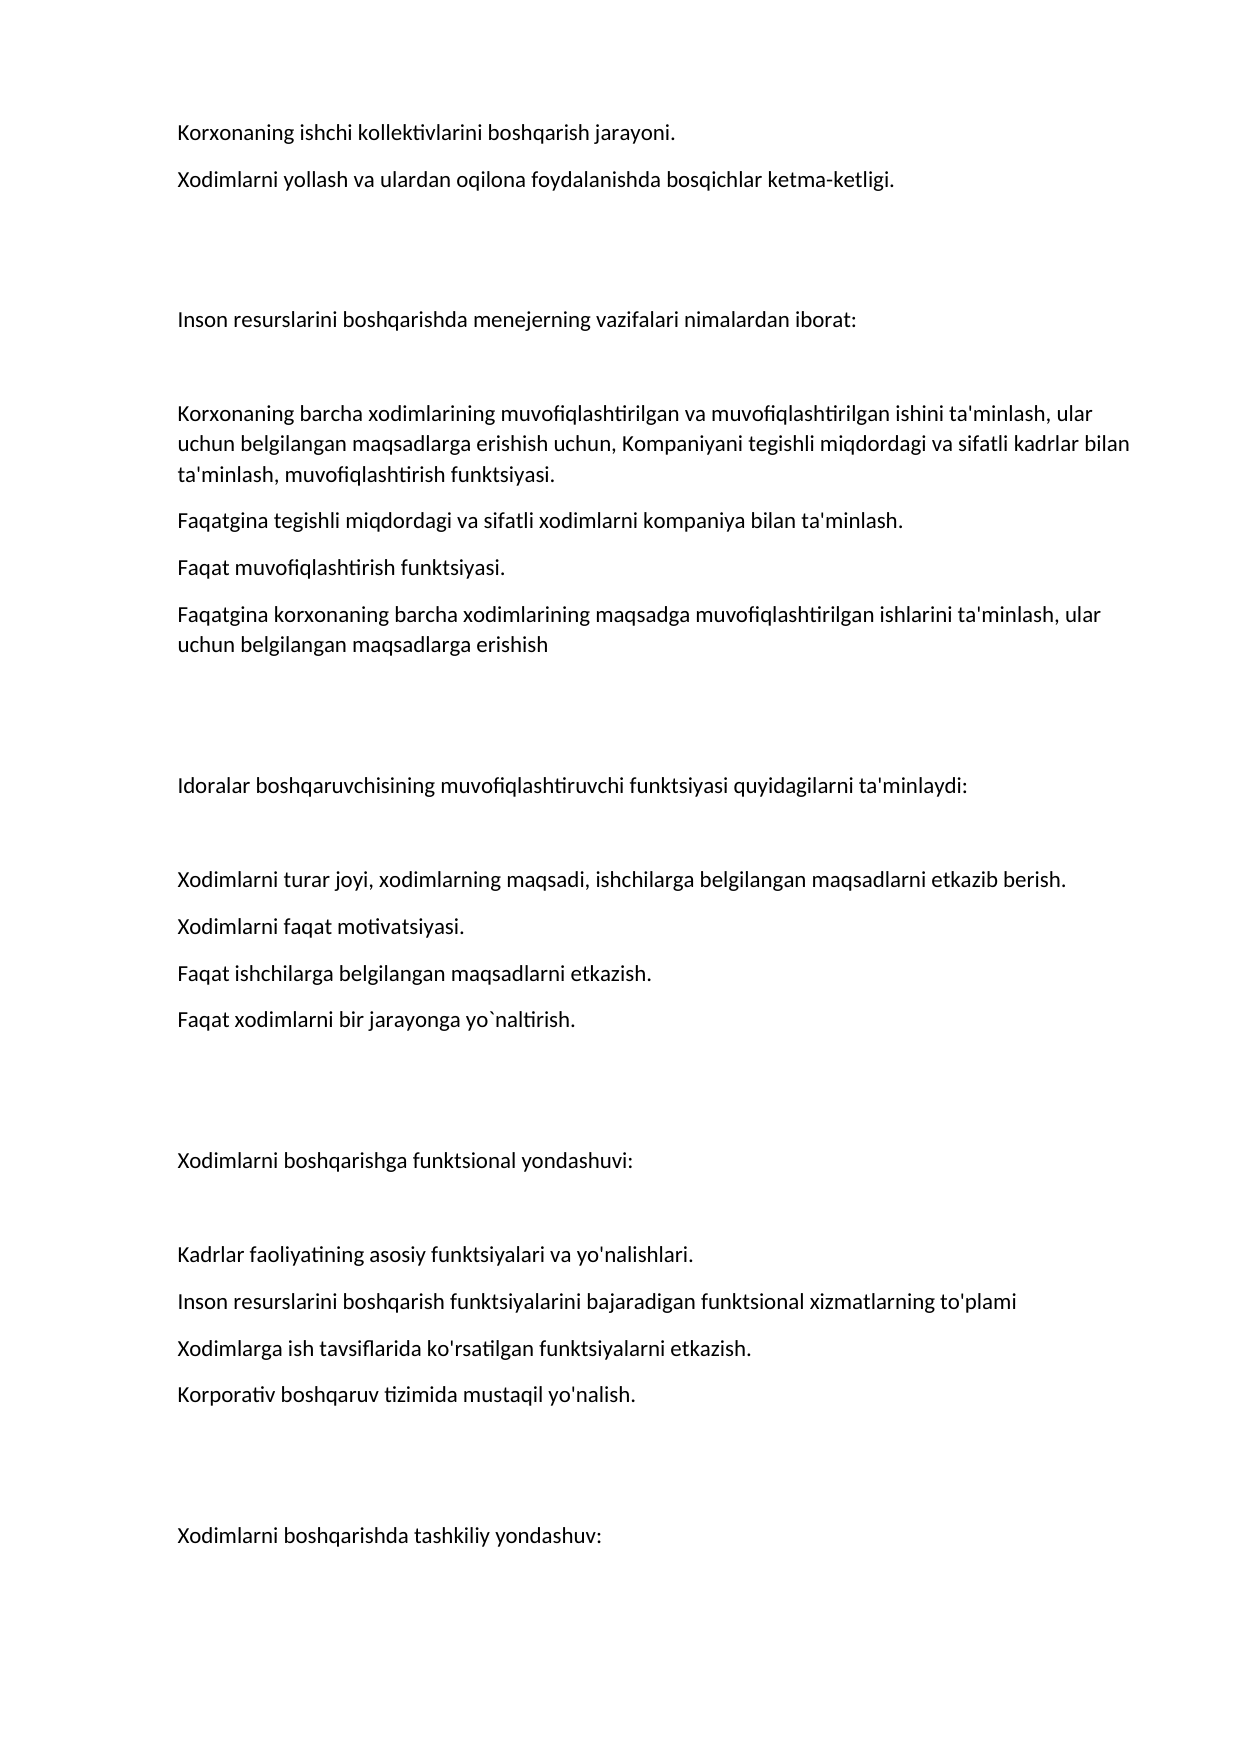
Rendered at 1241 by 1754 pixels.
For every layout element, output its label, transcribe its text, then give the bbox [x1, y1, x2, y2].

text Faqat ishchilarga belgilangan maqsadlarni etkazish. [177, 959, 1152, 987]
text Korporativ boshqaruv tizimida mustaqil yo'nalish. [177, 1381, 1152, 1409]
text Faqat xodimlarni bir jarayonga yo`naltirish. [177, 1006, 1152, 1034]
text Kadrlar faoliyatining asosiy funktsiyalari va yo'nalishlari. [177, 1240, 1152, 1268]
text Xodimlarni boshqarishga funktsional yondashuvi: [177, 1146, 1152, 1174]
text Xodimlarni faqat motivatsiyasi. [177, 912, 1152, 940]
text Xodimlarni turar joyi, xodimlarning maqsadi, ishchilarga belgilangan maqsadlarni etkazib berish. [177, 865, 1152, 893]
text Xodimlarni yollash va ulardan oqilona foydalanishda bosqichlar ketma-ketligi. [177, 165, 1152, 193]
text Korxonaning ishchi kollektivlarini boshqarish jarayoni. [177, 118, 1152, 146]
text Faqatgina korxonaning barcha xodimlarining maqsadga muvofiqlashtirilgan ishlarini ta'minlash, ular uchun belgilangan maqsadlarga erishish [177, 600, 1152, 659]
text Korxonaning barcha xodimlarining muvofiqlashtirilgan va muvofiqlashtirilgan ishini ta'minlash, ular uchun belgilangan maqsadlarga erishish uchun, Kompaniyani tegishli miqdordagi va sifatli kadrlar bilan ta'minlash, muvofiqlashtirish funktsiyasi. [177, 399, 1152, 488]
text Inson resurslarini boshqarishda menejerning vazifalari nimalardan iborat: [177, 306, 1152, 334]
text Xodimlarga ish tavsiflarida ko'rsatilgan funktsiyalarni etkazish. [177, 1334, 1152, 1362]
text Idoralar boshqaruvchisining muvofiqlashtiruvchi funktsiyasi quyidagilarni ta'minlaydi: [177, 771, 1152, 799]
text Xodimlarni boshqarishda tashkiliy yondashuv: [177, 1521, 1152, 1549]
text Faqat muvofiqlashtirish funktsiyasi. [177, 553, 1152, 582]
text Inson resurslarini boshqarish funktsiyalarini bajaradigan funktsional xizmatlarning to'plami [177, 1287, 1152, 1315]
text Faqatgina tegishli miqdordagi va sifatli xodimlarni kompaniya bilan ta'minlash. [177, 507, 1152, 535]
